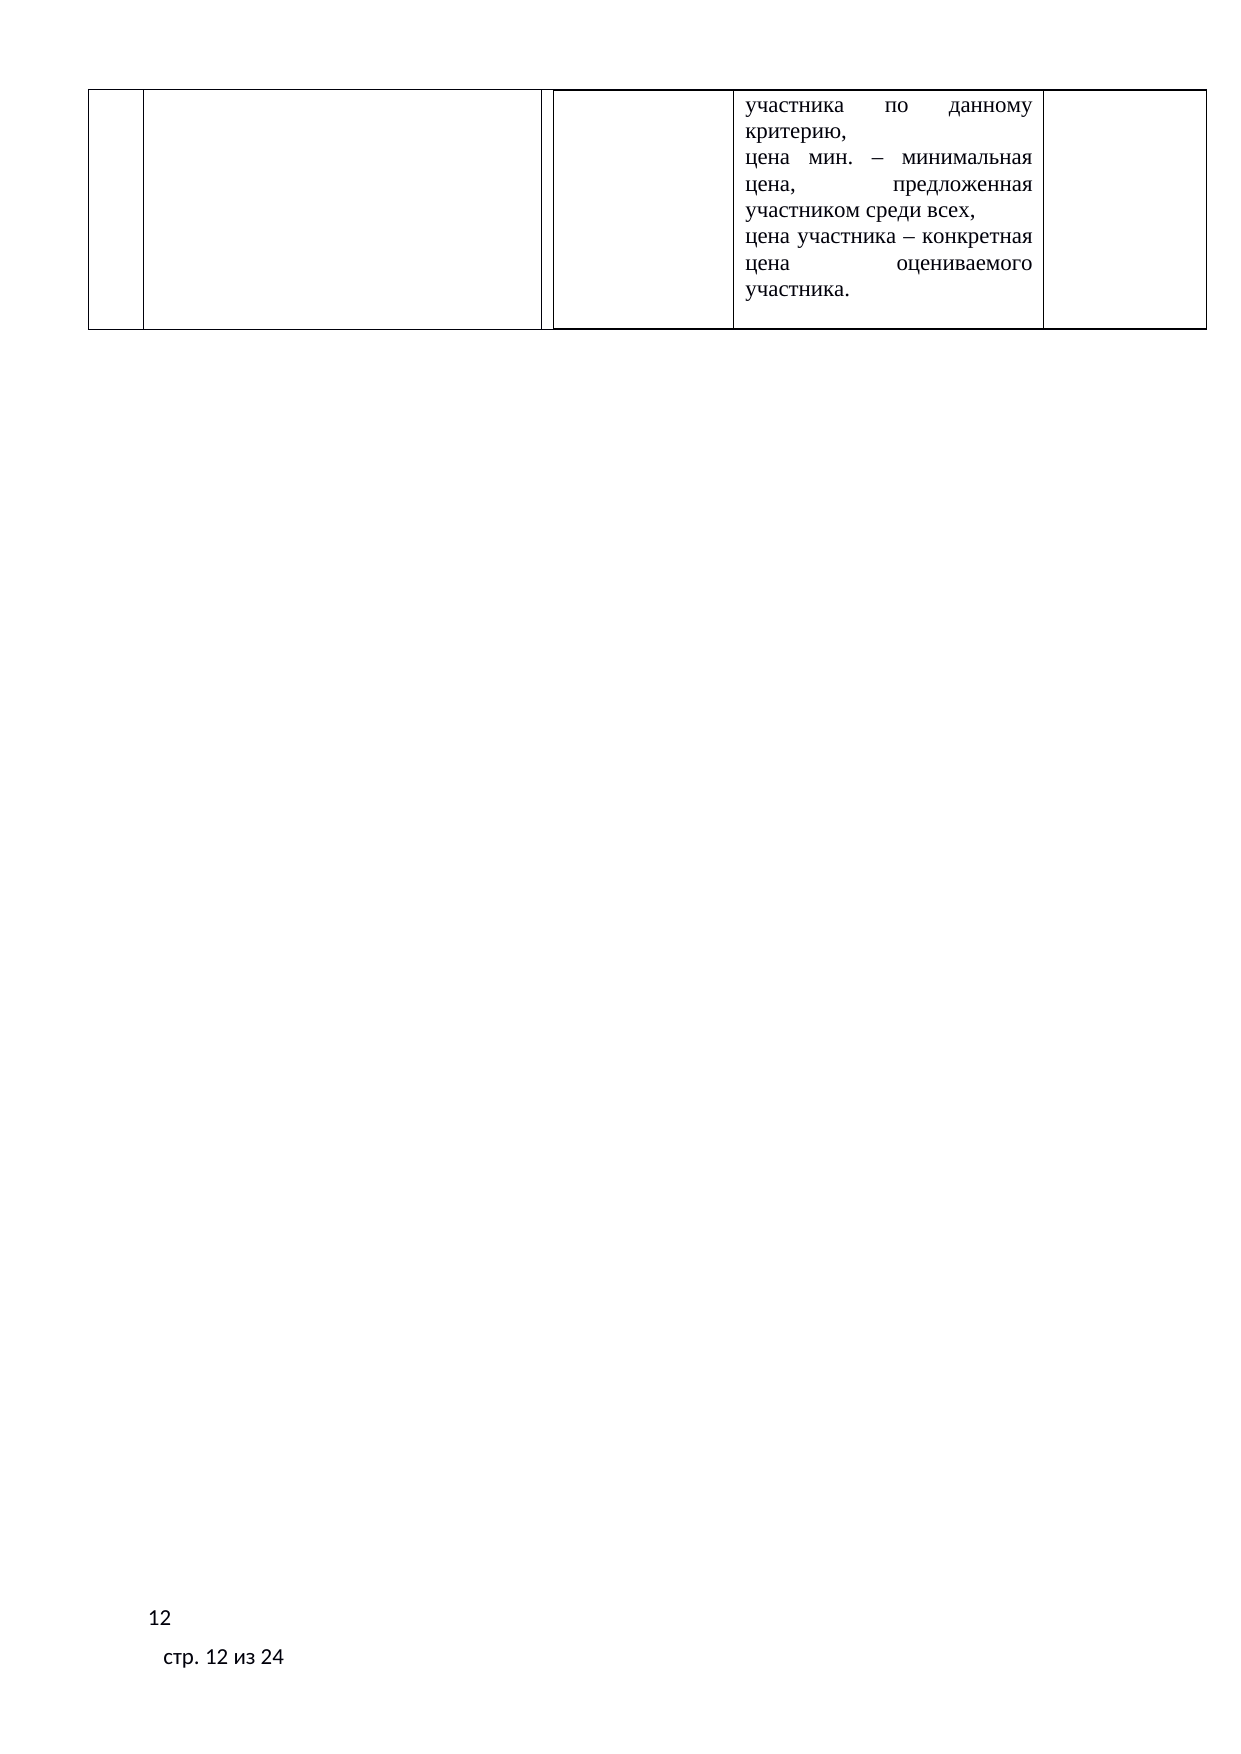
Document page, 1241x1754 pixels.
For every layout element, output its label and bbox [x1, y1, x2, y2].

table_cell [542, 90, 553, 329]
table_cell [144, 90, 541, 329]
